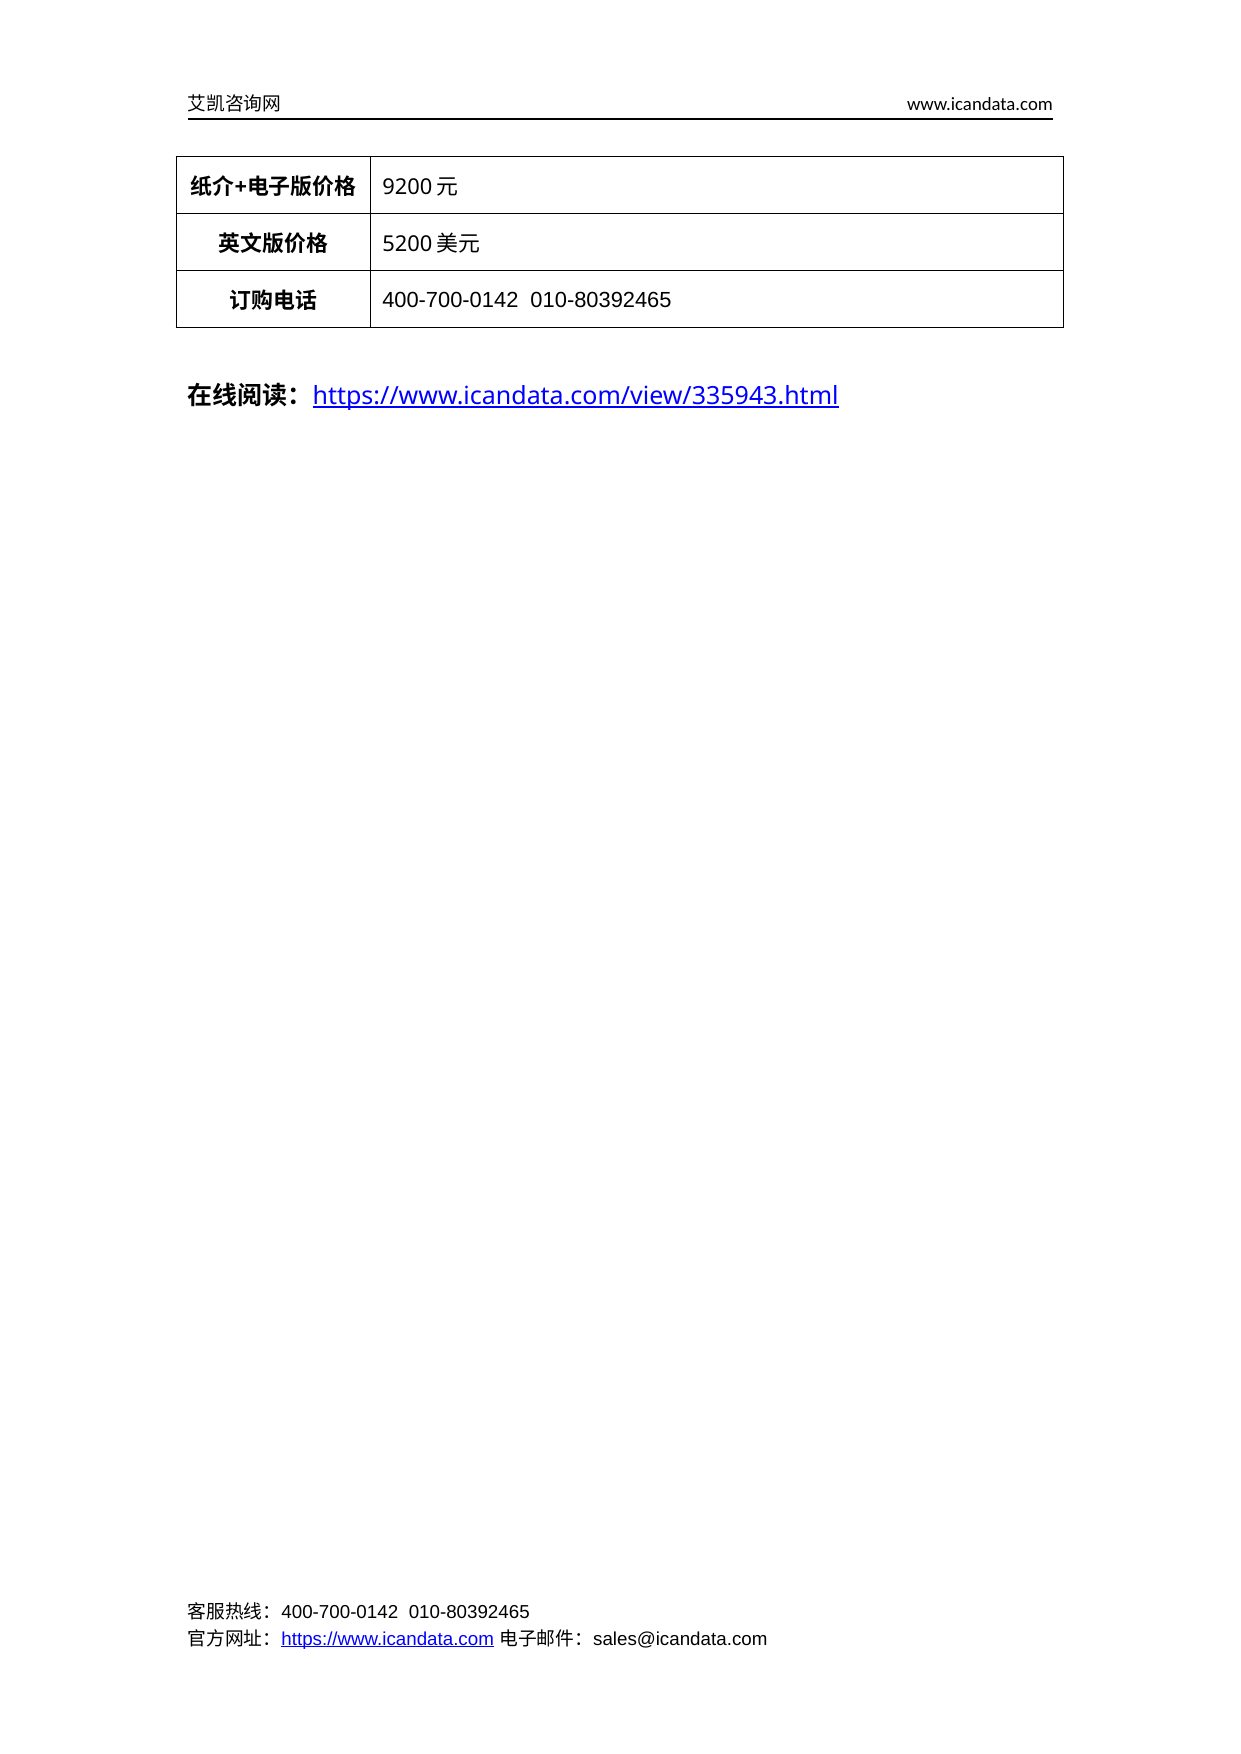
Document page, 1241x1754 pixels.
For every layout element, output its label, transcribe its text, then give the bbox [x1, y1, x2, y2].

table_cell 英文版价格 [177, 214, 370, 270]
table_cell 纸介+电子版价格 [177, 157, 370, 213]
table_cell 400-700-0142 010-80392465 [371, 271, 1063, 327]
text 在线阅读：https://www.icandata.com/view/335943.html [187, 361, 1053, 426]
table_cell 5200美元 [371, 214, 1063, 270]
table_cell 订购电话 [177, 271, 370, 327]
table_cell 9200元 [371, 157, 1063, 213]
